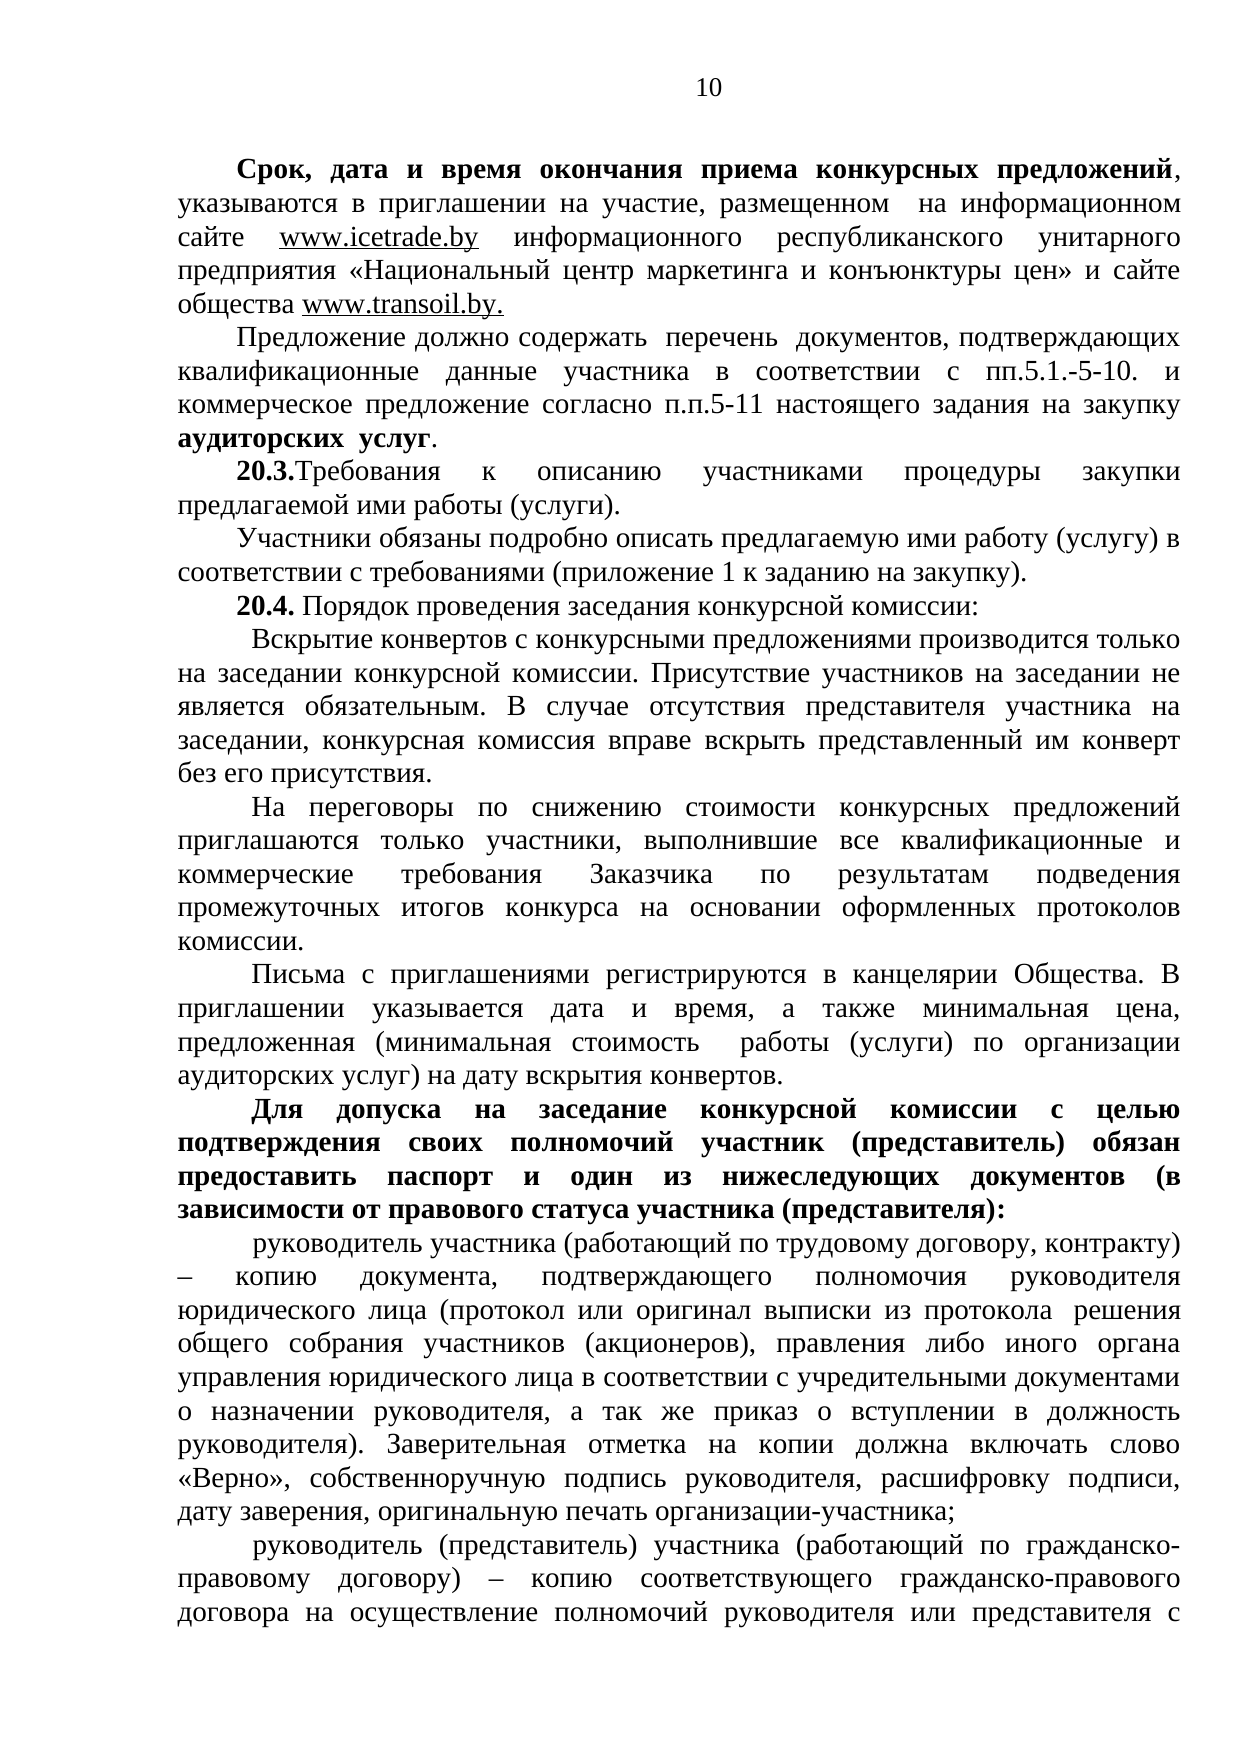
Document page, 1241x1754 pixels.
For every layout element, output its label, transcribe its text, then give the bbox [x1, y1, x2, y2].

text Для допуска на заседание конкурсной комиссии с целью подтверждения своих полномочий участник (представитель) обязан предоставить паспорт и один из нижеследующих документов (в зависимости от правового статуса участника (представителя): [177, 1091, 1181, 1225]
text На переговоры по снижению стоимости конкурсных предложений приглашаются только участники, выполнившие все квалификационные и коммерческие требования Заказчика по результатам подведения промежуточных итогов конкурса на основании оформленных протоколов комиссии. [177, 789, 1181, 957]
text 20.3.Требования к описанию участниками процедуры закупки предлагаемой ими работы (услуги). [177, 453, 1181, 521]
text 20.4. Порядок проведения заседания конкурсной комиссии: [177, 588, 1181, 621]
text Вскрытие конвертов с конкурсными предложениями производится только на заседании конкурсной комиссии. Присутствие участников на заседании не является обязательным. В случае отсутствия представителя участника на заседании, конкурсная комиссия вправе вскрыть представленный им конверт без его присутствия. [177, 621, 1181, 789]
text Участники обязаны подробно описать предлагаемую ими работу (услугу) в соответствии с требованиями (приложение 1 к заданию на закупку). [177, 521, 1181, 588]
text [177, 1527, 1181, 1627]
text Письма с приглашениями регистрируются в канцелярии Общества. В приглашении указывается дата и время, а также минимальная цена, предложенная (минимальная стоимость работы (услуги) по организации аудиторских услуг) на дату вскрытия конвертов. [177, 957, 1181, 1091]
text руководитель участника (работающий по трудовому договору, контракту) – копию документа, подтверждающего полномочия руководителя юридического лица (протокол или оригинал выписки из протокола решения общего собрания участников (акционеров), правления либо иного органа управления юридического лица в соответствии с учредительными документами о назначении руководителя, а так же приказ о вступлении в должность руководителя). Заверительная отметка на копии должна включать слово «Верно», собственноручную подпись руководителя, расшифровку подписи, дату заверения, оригинальную печать организации-участника; [177, 1225, 1181, 1527]
text Срок, дата и время окончания приема конкурсных предложений, указываются в приглашении на участие, размещенном на информационном сайте www.icetrade.by информационного республиканского унитарного предприятия «Национальный центр маркетинга и конъюнктуры цен» и сайте общества www.transoil.by. [177, 152, 1181, 319]
text Предложение должно содержать перечень документов, подтверждающих квалификационные данные участника в соответствии с пп.5.1.-5-10. и коммерческое предложение согласно п.п.5-11 настоящего задания на закупку аудиторских услуг. [177, 319, 1181, 453]
